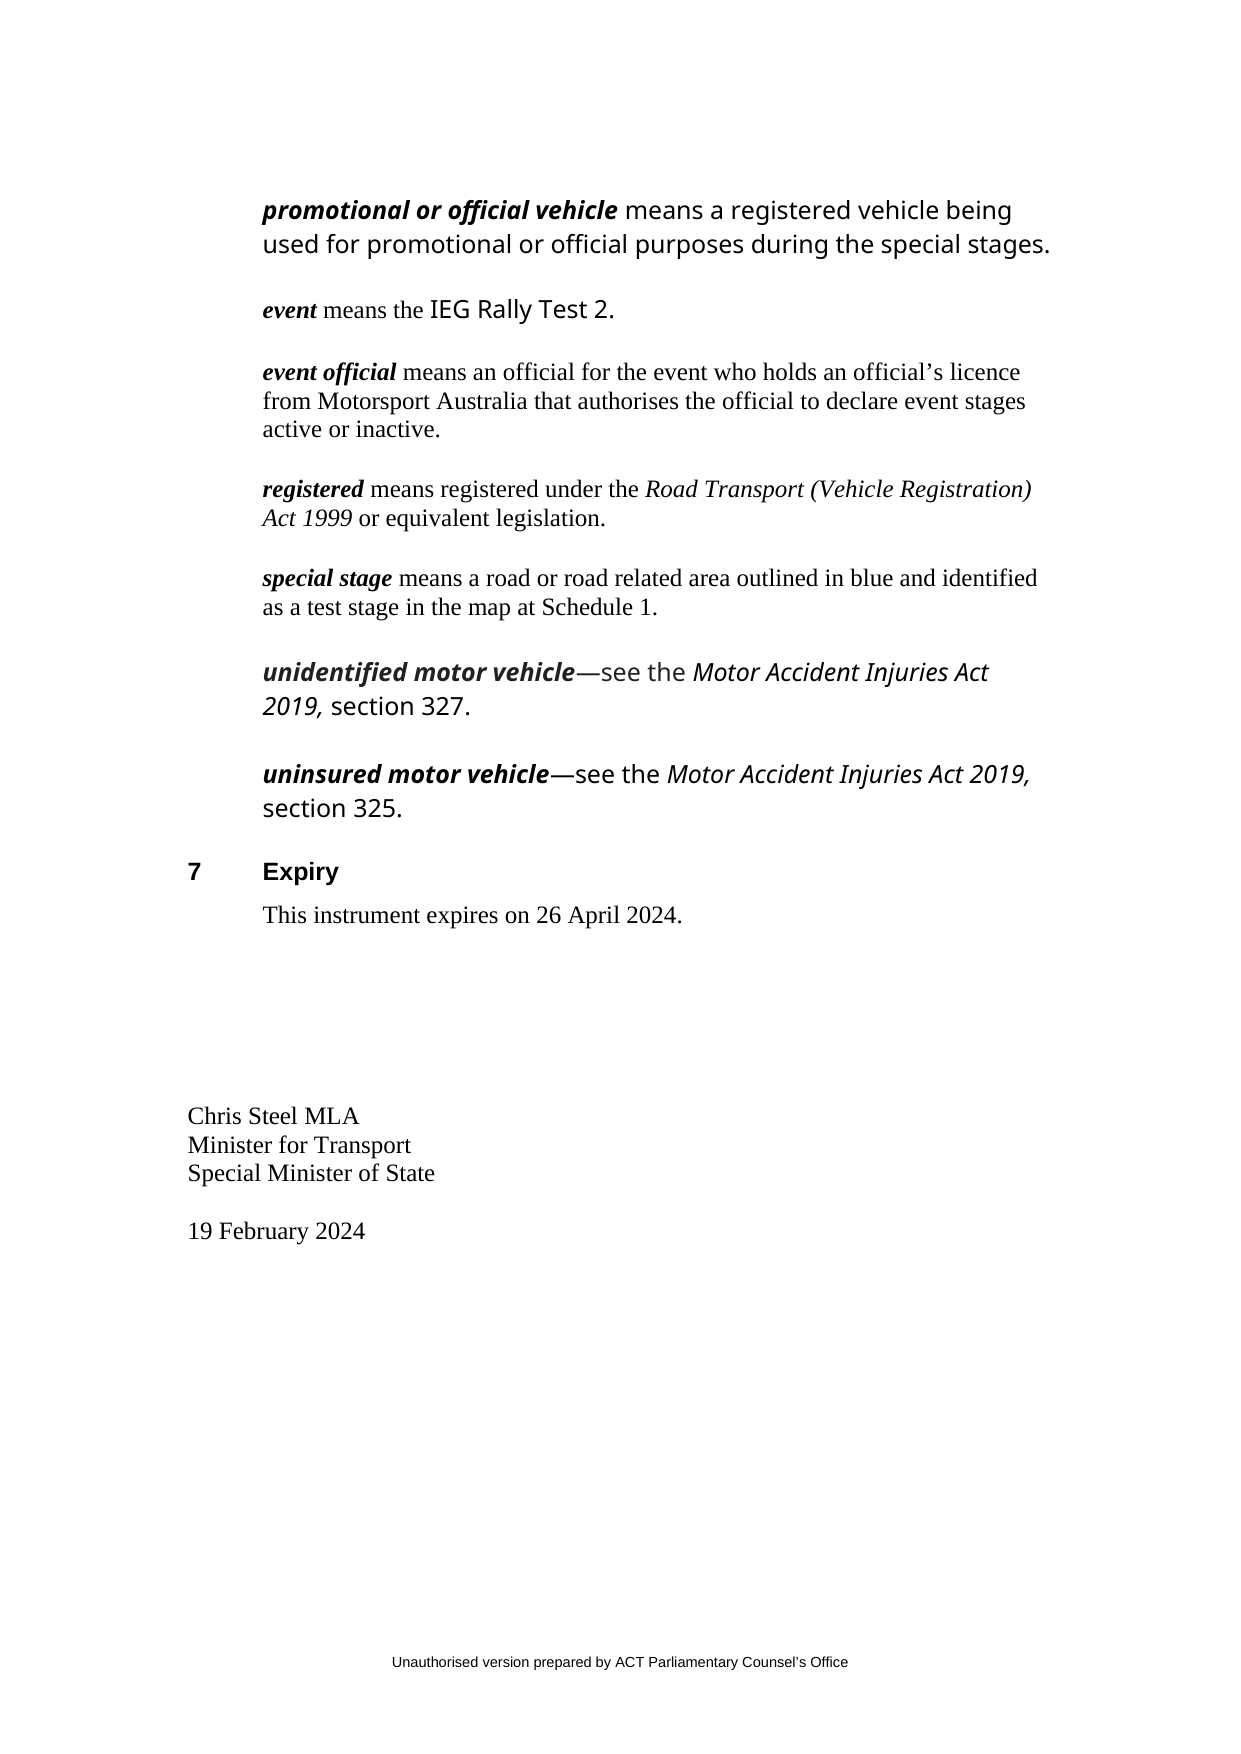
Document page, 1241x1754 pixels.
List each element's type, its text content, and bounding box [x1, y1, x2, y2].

text Chris Steel MLA [187, 1101, 1053, 1130]
text event means the IEG Rally Test 2. [262, 292, 1053, 326]
text Special Minister of State [187, 1158, 1053, 1187]
text uninsured motor vehicle—see the Motor Accident Injuries Act 2019, section 325. [262, 757, 1053, 825]
text 19 February 2024 [187, 1216, 1053, 1245]
text promotional or official vehicle means a registered vehicle being used for promotional or official purposes during the special stages. [262, 192, 1053, 261]
text 7 Expiry [187, 856, 1053, 885]
text unidentified motor vehicle—see the Motor Accident Injuries Act 2019, section 327. [262, 655, 1053, 723]
text event official means an official for the event who holds an official’s licence from Motorsport Australia that authorises the official to declare event stages active or inactive. [262, 357, 1053, 443]
text special stage means a road or road related area outlined in blue and identified as a test stage in the map at Schedule 1. [262, 563, 1053, 621]
text Minister for Transport [187, 1130, 1053, 1158]
text This instrument expires on 26 April 2024. [187, 900, 1053, 928]
text registered means registered under the Road Transport (Vehicle Registration) Act 1999 or equivalent legislation. [262, 474, 1053, 532]
